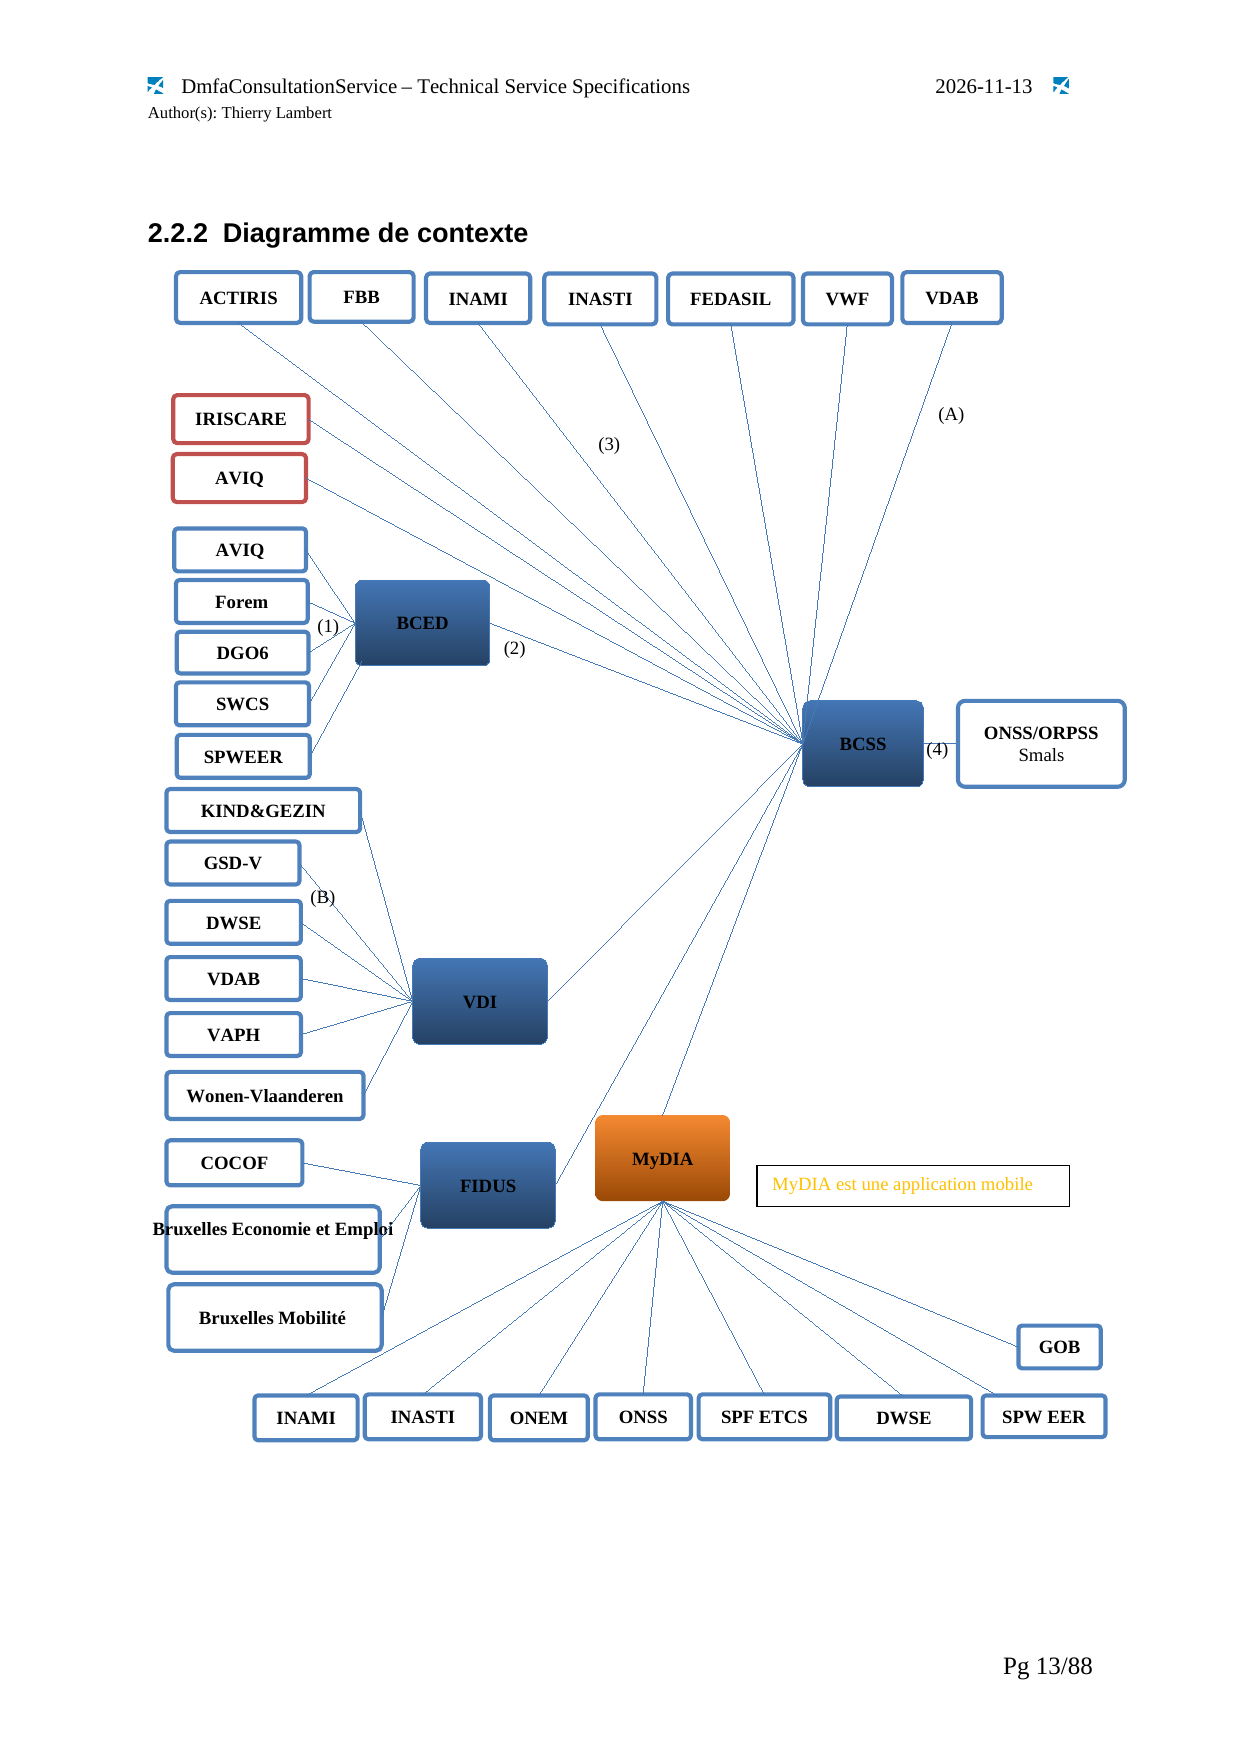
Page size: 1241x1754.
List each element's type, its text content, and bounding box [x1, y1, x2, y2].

picture [1053, 81, 1069, 94]
picture [147, 83, 164, 94]
subtitle Diagramme de contexte [148, 217, 1092, 248]
